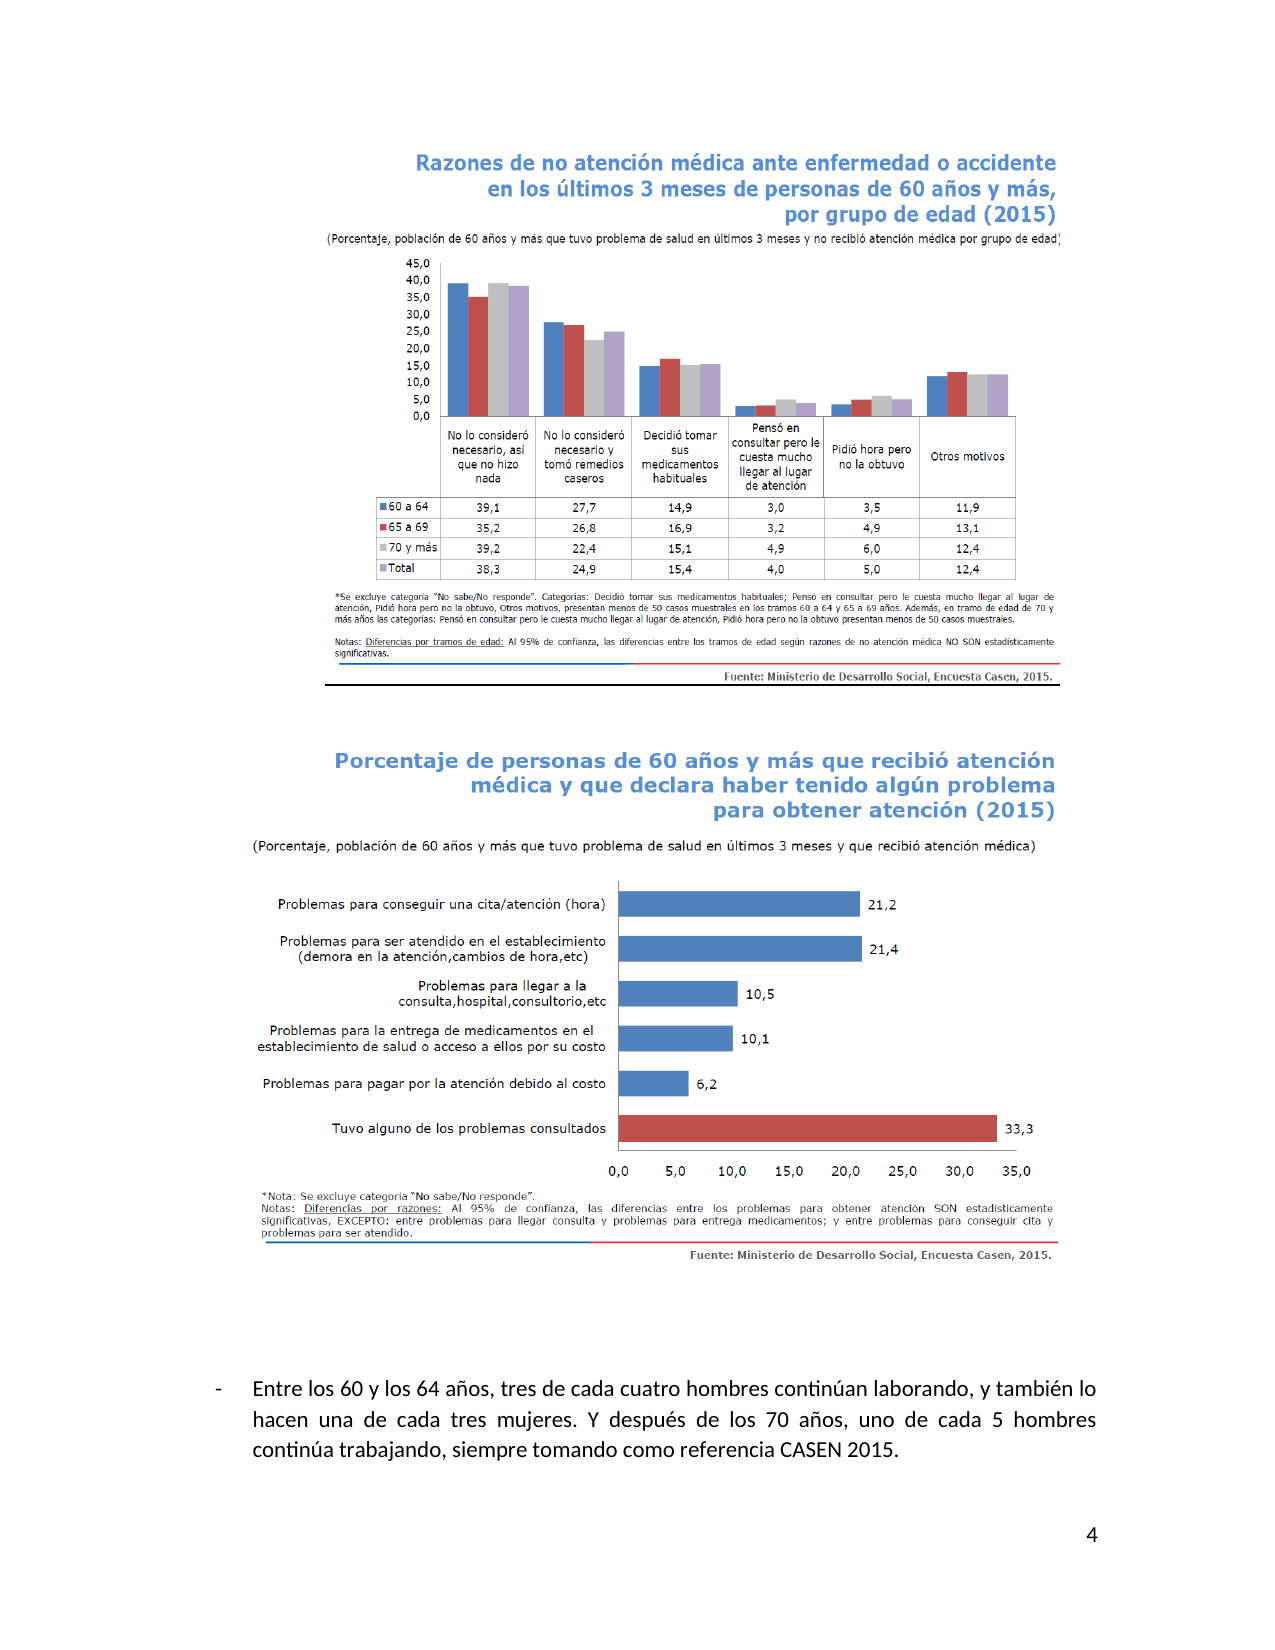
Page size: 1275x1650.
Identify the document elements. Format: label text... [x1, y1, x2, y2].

list Entre los 60 y los 64 años, tres de cada cuatro hombres continúan laborando, y también lo hacen una de cada tres mujeres. Y después de los 70 años, uno de cada 5 hombres continúa trabajando, siempre tomando como referencia CASEN 2015. [215, 1374, 1098, 1463]
